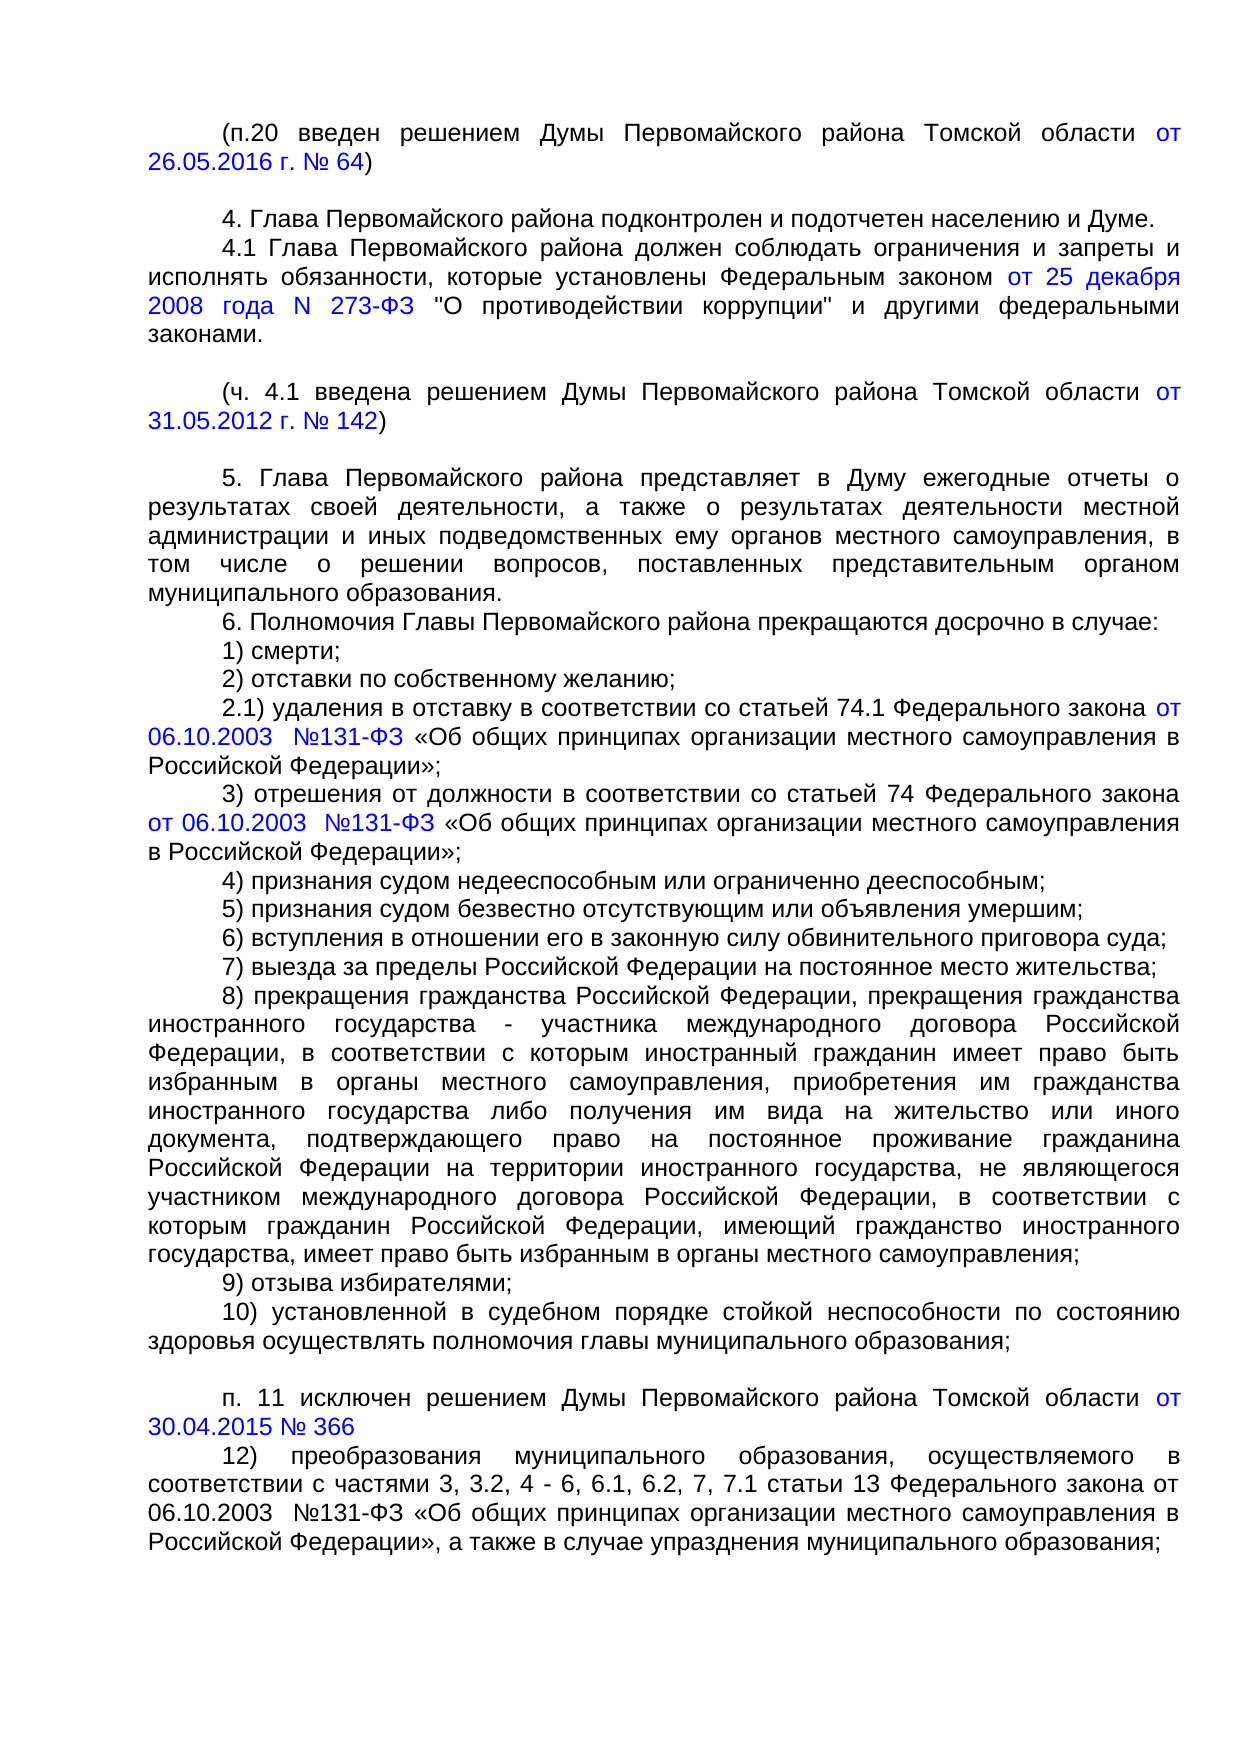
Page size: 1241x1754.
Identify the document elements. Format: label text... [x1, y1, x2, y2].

text 1) смерти; [148, 636, 1181, 664]
text 5) признания судом безвестно отсутствующим или объявления умершим; [148, 894, 1181, 923]
text (ч. 4.1 введена решением Думы Первомайского района Томской области от 31.05.2012 г. № 142) [148, 377, 1181, 434]
text 7) выезда за пределы Российской Федерации на постоянное место жительства; [148, 952, 1181, 981]
text 5. Глава Первомайского района представляет в Думу ежегодные отчеты о результатах своей деятельности, а также о результатах деятельности местной администрации и иных подведомственных ему органов местного самоуправления, в том числе о решении вопросов, поставленных представительным органом муниципального образования. [148, 463, 1181, 607]
text 3) отрешения от должности в соответствии со статьей 74 Федерального закона от 06.10.2003 №131-ФЗ «Об общих принципах организации местного самоуправления в Российской Федерации»; [148, 779, 1181, 866]
text 4. Глава Первомайского района подконтролен и подотчетен населению и Думе. [148, 204, 1181, 233]
text 4.1 Глава Первомайского района должен соблюдать ограничения и запреты и исполнять обязанности, которые установлены Федеральным законом от 25 декабря 2008 года N 273-ФЗ "О противодействии коррупции" и другими федеральными законами. [148, 233, 1181, 348]
text п. 11 исключен решением Думы Первомайского района Томской области от 30.04.2015 № 366 [148, 1383, 1181, 1441]
text 9) отзыва избирателями; [148, 1268, 1181, 1297]
text 8) прекращения гражданства Российской Федерации, прекращения гражданства иностранного государства - участника международного договора Российской Федерации, в соответствии с которым иностранный гражданин имеет право быть избранным в органы местного самоуправления, приобретения им гражданства иностранного государства либо получения им вида на жительство или иного документа, подтверждающего право на постоянное проживание гражданина Российской Федерации на территории иностранного государства, не являющегося участником международного договора Российской Федерации, в соответствии с которым гражданин Российской Федерации, имеющий гражданство иностранного государства, имеет право быть избранным в органы местного самоуправления; [148, 981, 1181, 1268]
text 10) установленной в судебном порядке стойкой неспособности по состоянию здоровья осуществлять полномочия главы муниципального образования; [148, 1297, 1181, 1354]
text 4) признания судом недееспособным или ограниченно дееспособным; [148, 866, 1181, 894]
text 6) вступления в отношении его в законную силу обвинительного приговора суда; [148, 923, 1181, 952]
text 6. Полномочия Главы Первомайского района прекращаются досрочно в случае: [148, 607, 1181, 636]
text (п.20 введен решением Думы Первомайского района Томской области от 26.05.2016 г. № 64) [148, 118, 1181, 176]
text 12) преобразования муниципального образования, осуществляемого в соответствии с частями 3, 3.2, 4 - 6, 6.1, 6.2, 7, 7.1 статьи 13 Федерального закона от 06.10.2003 №131-ФЗ «Об общих принципах организации местного самоуправления в Российской Федерации», а также в случае упразднения муниципального образования; [148, 1441, 1181, 1556]
text 2) отставки по собственному желанию; [148, 664, 1181, 693]
text 2.1) удаления в отставку в соответствии со статьей 74.1 Федерального закона от 06.10.2003 №131-ФЗ «Об общих принципах организации местного самоуправления в Российской Федерации»; [148, 693, 1181, 779]
